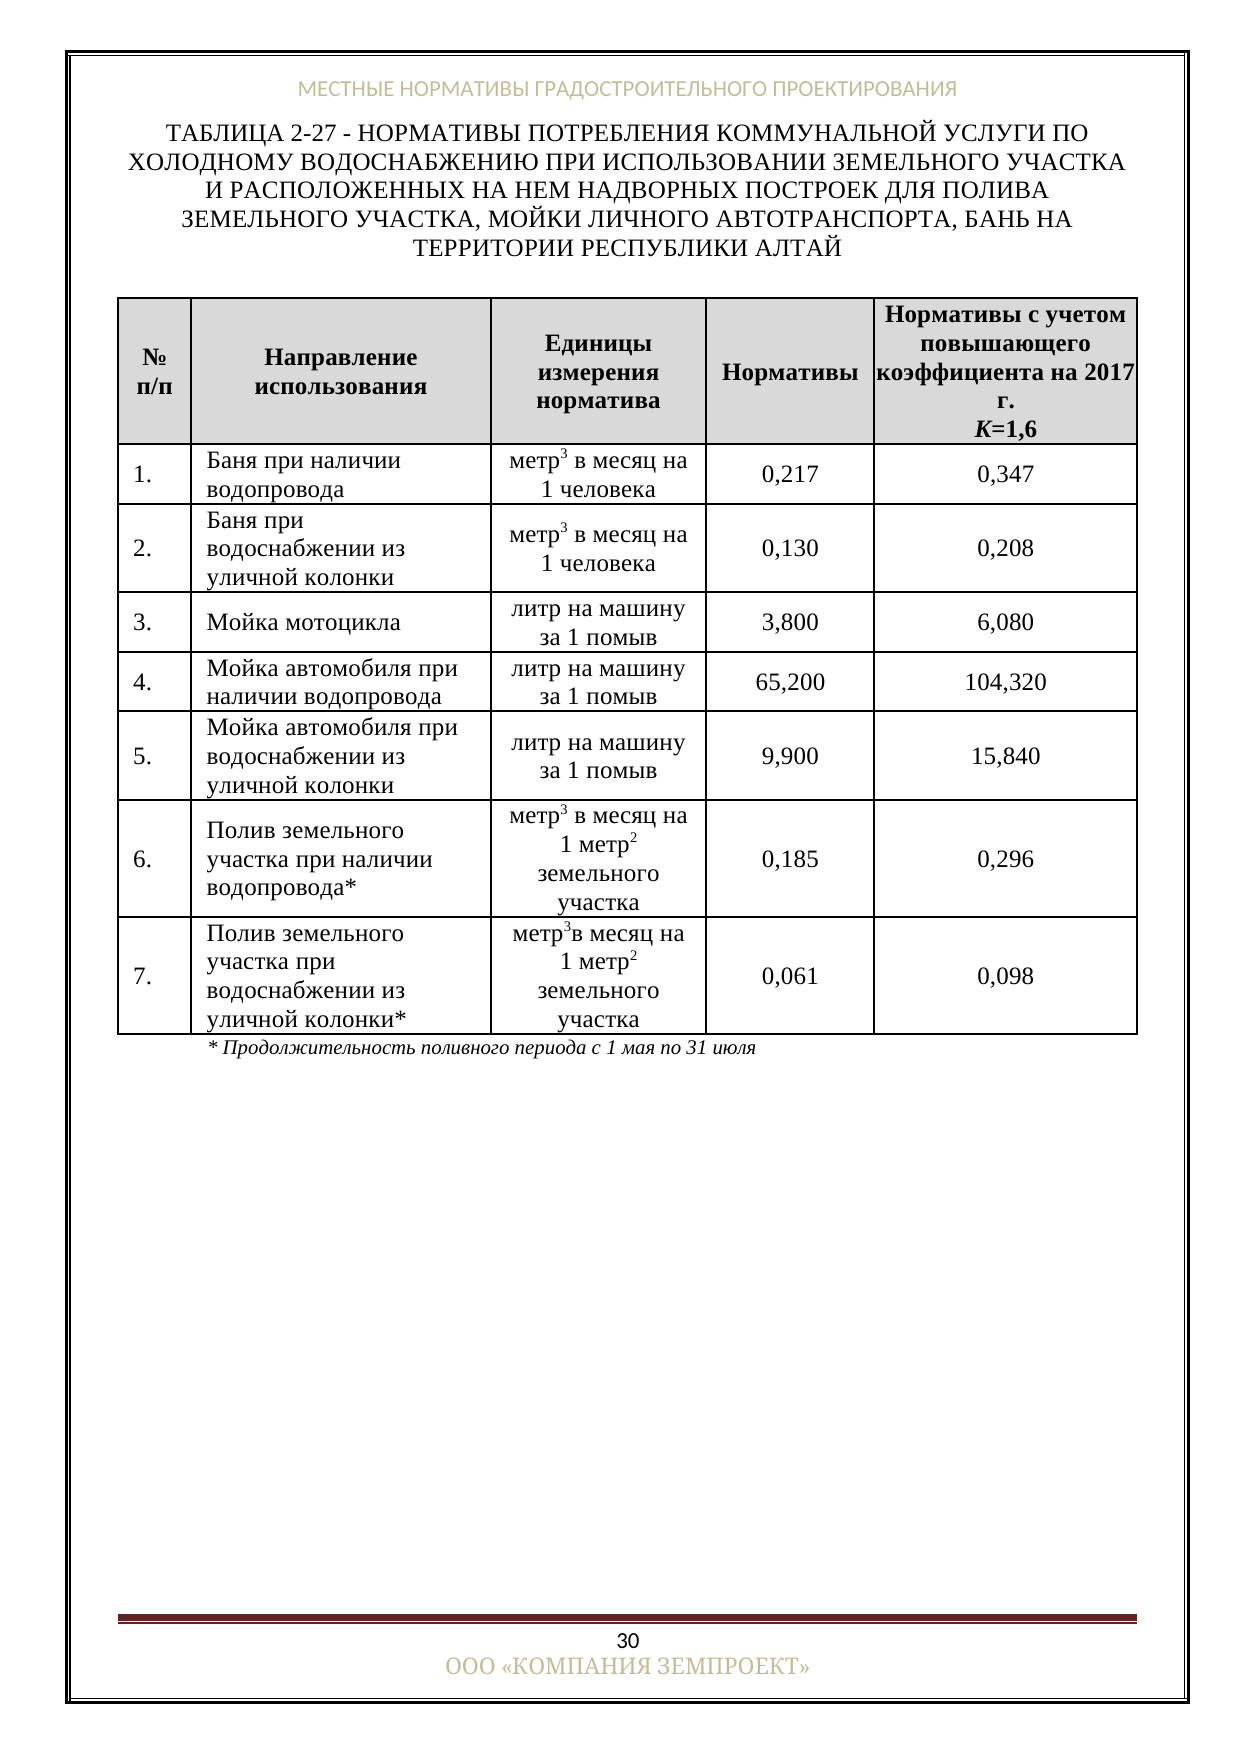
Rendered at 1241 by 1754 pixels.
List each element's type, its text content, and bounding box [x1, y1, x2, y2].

table_cell 0,061 [707, 918, 873, 1033]
table_cell метр3 в месяц на 1 человека [492, 445, 705, 503]
table_cell 15,840 [875, 712, 1136, 798]
table_cell [119, 593, 190, 651]
table_cell Направление использования [192, 299, 490, 443]
table_cell метр3 в месяц на 1 человека [492, 505, 705, 591]
table_cell 0,217 [707, 445, 873, 503]
table_cell Нормативы с учетом повышающего коэффициента на 2017 г. K=1,6 [875, 299, 1136, 443]
table_cell 0,208 [875, 505, 1136, 591]
table_cell Мойка мотоцикла [192, 593, 490, 651]
table_cell 0,098 [875, 918, 1136, 1033]
table_cell № п/п [119, 299, 190, 443]
table_cell [119, 918, 190, 1033]
table_cell литр на машину за 1 помыв [492, 712, 705, 798]
table_cell метр3в месяц на 1 метр2 земельного участка [492, 918, 705, 1033]
text * Продолжительность поливного периода с 1 мая по 31 июля [118, 1035, 1137, 1059]
table_cell Полив земельного участка при наличии водопровода* [192, 801, 490, 916]
table_cell 0,296 [875, 801, 1136, 916]
table_cell [119, 505, 190, 591]
table_cell 0,347 [875, 445, 1136, 503]
table_cell метр3 в месяц на 1 метр2 земельного участка [492, 801, 705, 916]
table_cell Мойка автомобиля при водоснабжении из уличной колонки [192, 712, 490, 798]
table_cell 65,200 [707, 653, 873, 710]
table_cell литр на машину за 1 помыв [492, 593, 705, 651]
table_cell 6,080 [875, 593, 1136, 651]
table_cell литр на машину за 1 помыв [492, 653, 705, 710]
table_cell [119, 712, 190, 798]
table_cell Мойка автомобиля при наличии водопровода [192, 653, 490, 710]
table_cell Полив земельного участка при водоснабжении из уличной колонки* [192, 918, 490, 1033]
table_cell 104,320 [875, 653, 1136, 710]
table_cell 0,185 [707, 801, 873, 916]
table_cell [119, 801, 190, 916]
table_cell [119, 653, 190, 710]
subtitle ТАБЛИЦА 2-27 - НОРМАТИВЫ ПОТРЕБЛЕНИЯ КОММУНАЛЬНОЙ УСЛУГИ ПО ХОЛОДНОМУ ВОДОСНАБЖЕНИЮ ПРИ ИСПОЛЬЗОВАНИИ ЗЕМЕЛЬНОГО УЧАСТКА И РАСПОЛОЖЕННЫХ НА НЕМ НАДВОРНЫХ ПОСТРОЕК ДЛЯ ПОЛИВА ЗЕМЕЛЬНОГО УЧАСТКА, МОЙКИ ЛИЧНОГО АВТОТРАНСПОРТА, БАНЬ НА ТЕРРИТОРИИ РЕСПУБЛИКИ АЛТАЙ [842, 118, 1137, 262]
table_cell Нормативы [707, 299, 873, 443]
table_cell 0,130 [707, 505, 873, 591]
table_cell Баня при водоснабжении из уличной колонки [192, 505, 490, 591]
table_cell Баня при наличии водопровода [192, 445, 490, 503]
table_cell Единицы измерения норматива [492, 299, 705, 443]
table_cell [119, 445, 190, 503]
table_cell 3,800 [707, 593, 873, 651]
subtitle ТАБЛИЦА 2-27 - НОРМАТИВЫ ПОТРЕБЛЕНИЯ КОММУНАЛЬНОЙ УСЛУГИ ПО ХОЛОДНОМУ ВОДОСНАБЖЕНИЮ ПРИ ИСПОЛЬЗОВАНИИ ЗЕМЕЛЬНОГО УЧАСТКА И РАСПОЛОЖЕННЫХ НА НЕМ НАДВОРНЫХ ПОСТРОЕК ДЛЯ ПОЛИВА ЗЕМЕЛЬНОГО УЧАСТКА, МОЙКИ ЛИЧНОГО АВТОТРАНСПОРТА, БАНЬ НА ТЕРРИТОРИИ РЕСПУБЛИКИ АЛТАЙ [118, 118, 413, 262]
table_cell 9,900 [707, 712, 873, 798]
